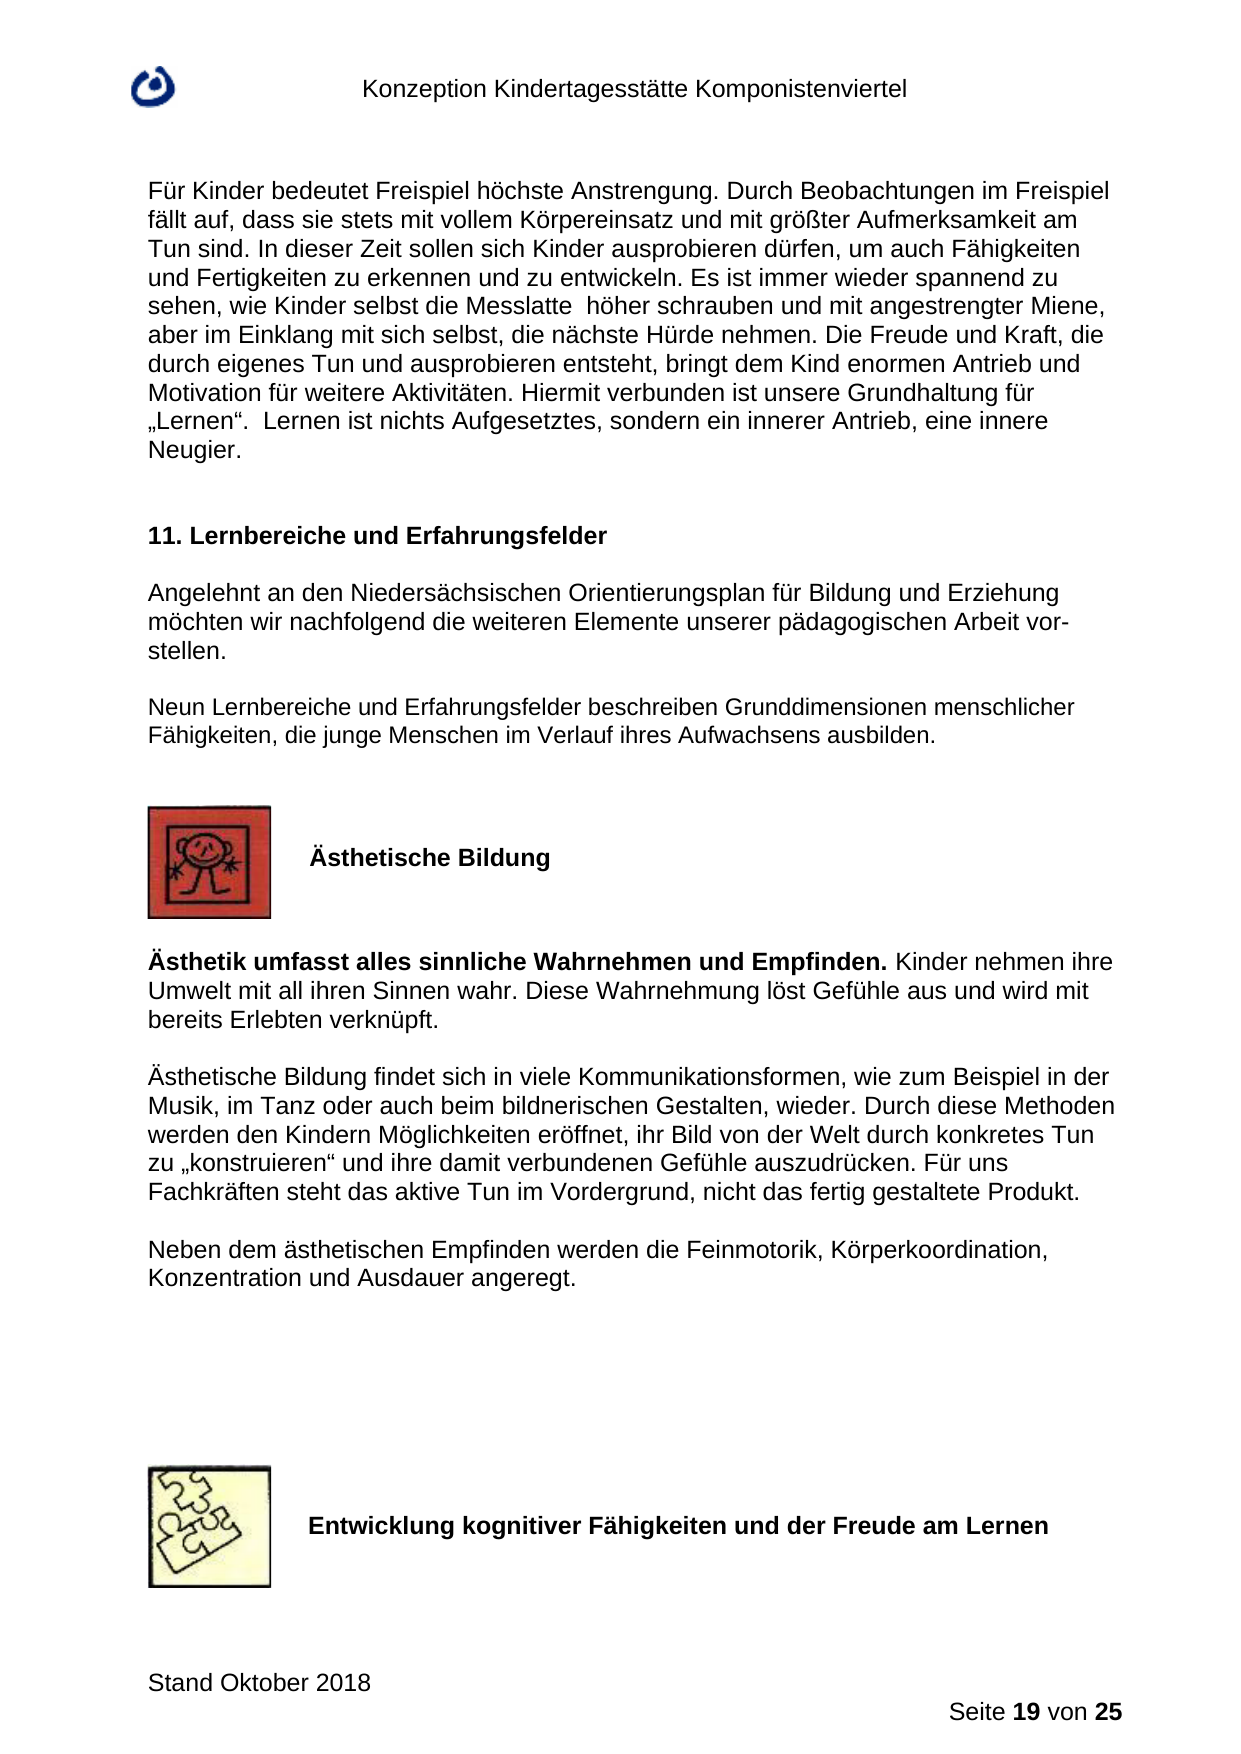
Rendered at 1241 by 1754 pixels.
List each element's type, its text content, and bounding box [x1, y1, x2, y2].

text Neun Lernbereiche und Erfahrungsfelder beschreiben Grunddimensionen menschlicher Fähigkeiten, die junge Menschen im Verlauf ihres Aufwachsens ausbilden. [148, 693, 1122, 748]
text 11. Lernbereiche und Erfahrungsfelder [148, 521, 1122, 549]
text Ästhetik umfasst alles sinnliche Wahrnehmen und Empfinden. Kinder nehmen ihre Umwelt mit all ihren Sinnen wahr. Diese Wahrnehmung löst Gefühle aus und wird mit bereits Erlebten verknüpft. [148, 947, 1122, 1033]
picture [131, 66, 178, 108]
text Für Kinder bedeutet Freispiel höchste Anstrengung. Durch Beobachtungen im Freispiel fällt auf, dass sie stets mit vollem Körpereinsatz und mit größter Aufmerksamkeit am Tun sind. In dieser Zeit sollen sich Kinder ausprobieren dürfen, um auch Fähigkeiten und Fertigkeiten zu erkennen und zu entwickeln. Es ist immer wieder spannend zu sehen, wie Kinder selbst die Messlatte höher schrauben und mit angestrengter Miene, aber im Einklang mit sich selbst, die nächste Hürde nehmen. Die Freude und Kraft, die durch eigenes Tun und ausprobieren entsteht, bringt dem Kind enormen Antrieb und Motivation für weitere Aktivitäten. Hiermit verbunden ist unsere Grundhaltung für „Lernen“. Lernen ist nichts Aufgesetztes, sondern ein innerer Antrieb, eine innere Neugier. [148, 176, 1122, 464]
text Neben dem ästhetischen Empfinden werden die Feinmotorik, Körperkoordination, Konzentration und Ausdauer angeregt. [148, 1234, 1122, 1292]
text Ästhetische Bildung findet sich in viele Kommunikationsformen, wie zum Beispiel in der Musik, im Tanz oder auch beim bildnerischen Gestalten, wieder. Durch diese Methoden werden den Kindern Möglichkeiten eröffnet, ihr Bild von der Welt durch konkretes Tun zu „konstruieren“ und ihre damit verbundenen Gefühle auszudrücken. Für uns Fachkräften steht das aktive Tun im Vordergrund, nicht das fertig gestaltete Produkt. [148, 1062, 1122, 1206]
text Angelehnt an den Niedersächsischen Orientierungsplan für Bildung und Erziehung möchten wir nachfolgend die weiteren Elemente unserer pädagogischen Arbeit vor-stellen. [148, 578, 1122, 664]
